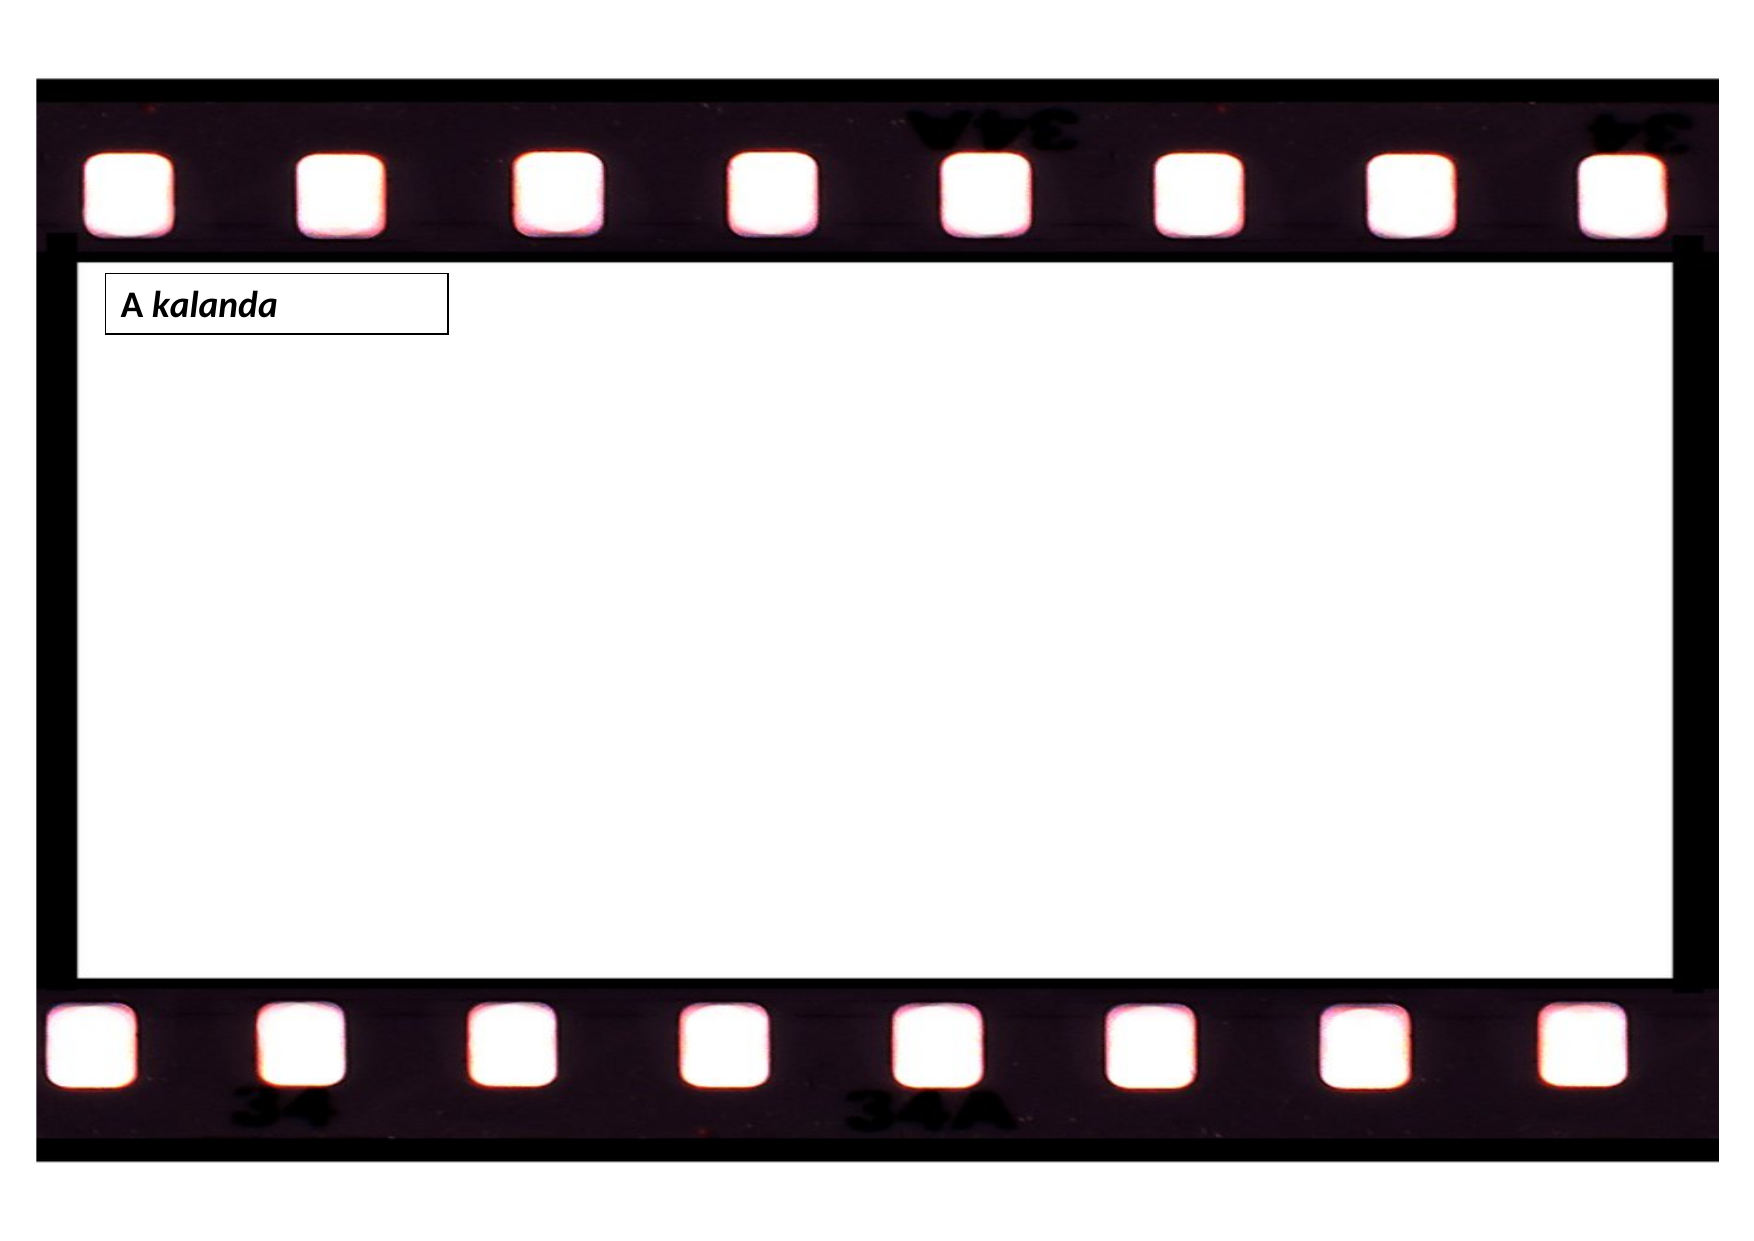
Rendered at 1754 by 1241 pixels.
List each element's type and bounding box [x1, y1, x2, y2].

picture [36, 75, 1719, 1164]
